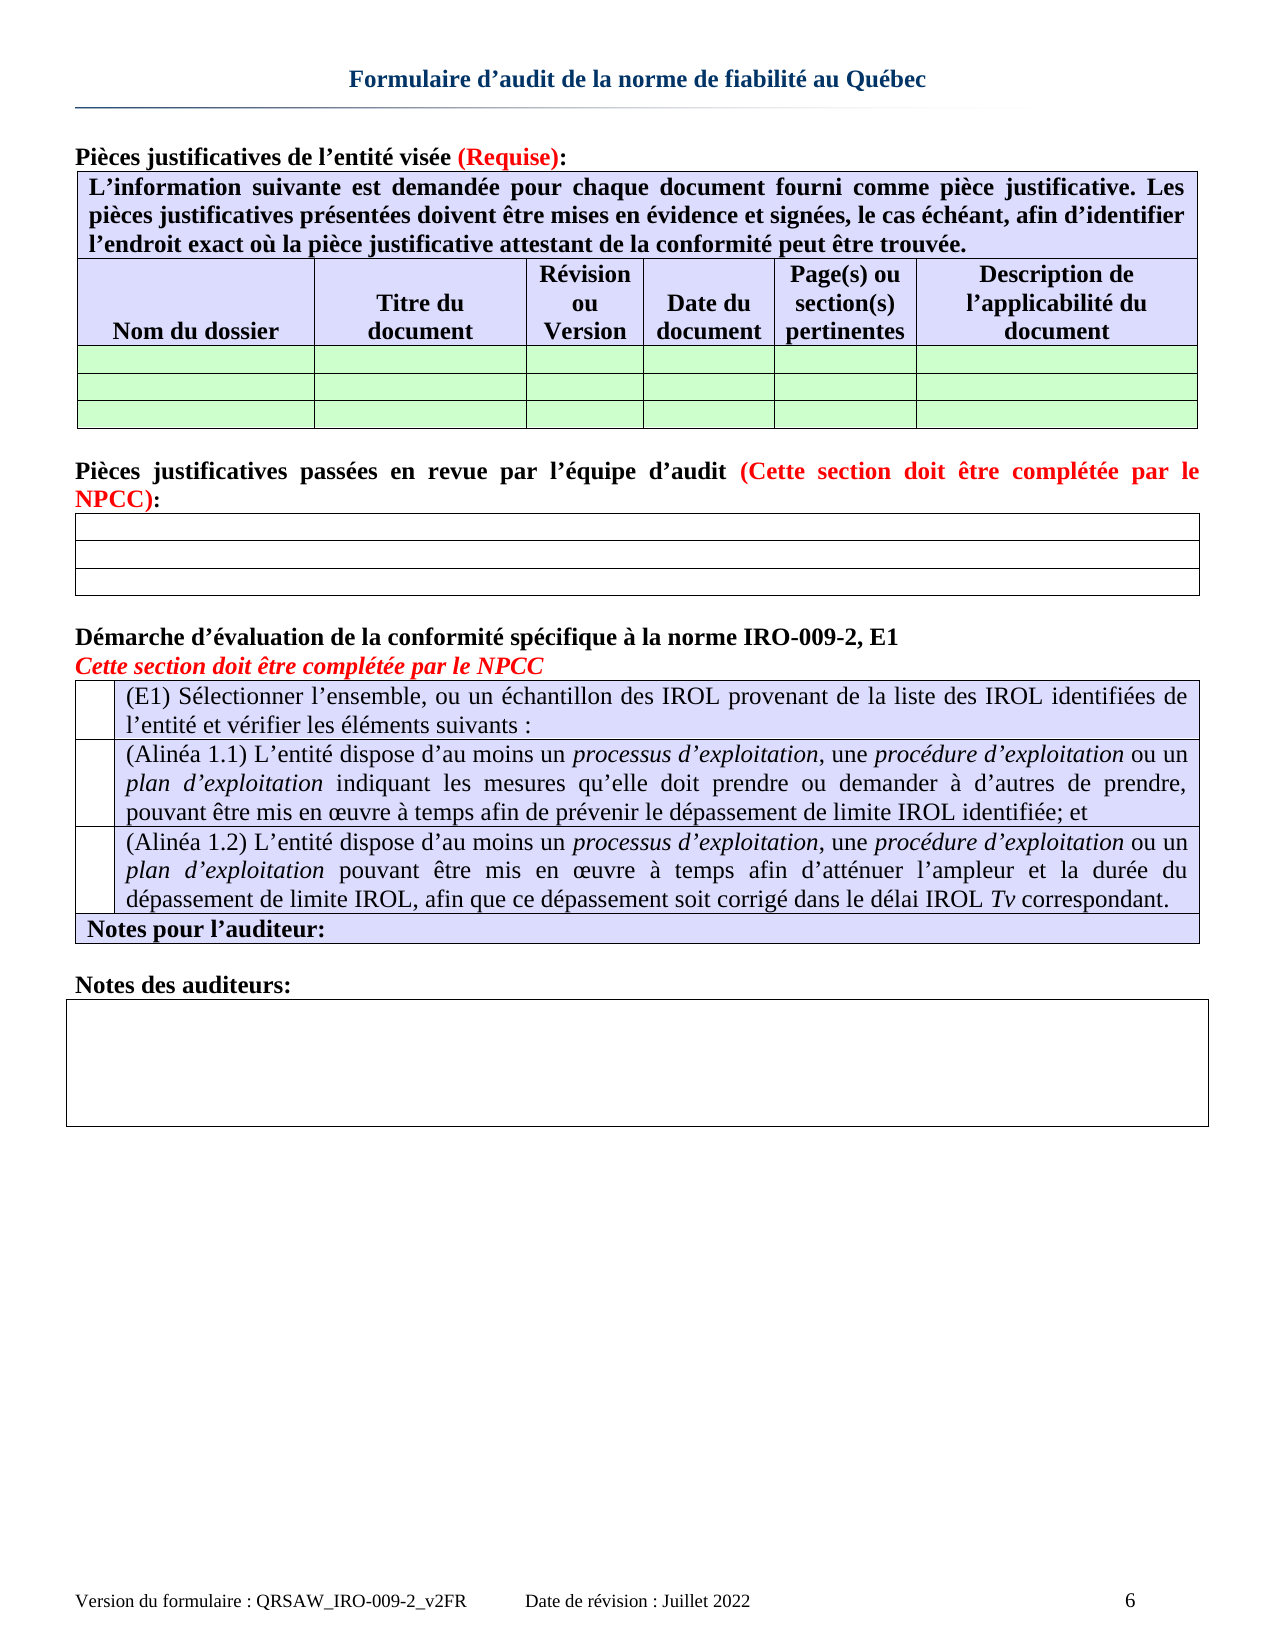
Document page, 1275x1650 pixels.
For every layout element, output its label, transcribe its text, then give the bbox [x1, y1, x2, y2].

table_cell [76, 827, 114, 913]
text Démarche d’évaluation de la conformité spécifique à la norme IRO-009-2, E1 [75, 623, 1200, 651]
table_cell [917, 401, 1197, 427]
table_cell [917, 374, 1197, 400]
table_header [76, 681, 114, 738]
table_cell Nom du dossier [78, 259, 314, 345]
table_cell [644, 374, 774, 400]
text Cette section doit être complétée par le NPCC [75, 651, 1200, 680]
table_cell [315, 401, 526, 427]
table_cell Révision ou Version [527, 259, 643, 345]
text Pièces justificatives de l’entité visée (Requise): [75, 143, 1200, 171]
table_cell [315, 346, 526, 373]
table_cell Page(s) ou section(s) pertinentes [775, 259, 916, 345]
table_header L’information suivante est demandée pour chaque document fourni comme pièce justificative. Les pièces justificatives présentées doivent être mises en évidence et signées, le cas échéant, afin d’identifier l’endroit exact où la pièce justificative attestant de la conformité peut être trouvée. [78, 172, 1197, 258]
table_cell [527, 346, 643, 373]
table_cell [644, 401, 774, 427]
table_cell (Alinéa 1.2) L’entité dispose d’au moins un processus d’exploitation, une procédure d’exploitation ou un plan d’exploitation pouvant être mis en œuvre à temps afin d’atténuer l’ampleur et la durée du dépassement de limite IROL, afin que ce dépassement soit corrigé dans le délai IROL Tv correspondant. [115, 827, 1199, 913]
text Notes des auditeurs: [75, 972, 1200, 999]
table_cell Titre du document [315, 259, 526, 345]
picture [75, 107, 1055, 114]
table_cell (Alinéa 1.1) L’entité dispose d’au moins un processus d’exploitation, une procédure d’exploitation ou un plan d’exploitation indiquant les mesures qu’elle doit prendre ou demander à d’autres de prendre, pouvant être mis en œuvre à temps afin de prévenir le dépassement de limite IROL identifiée; et [115, 740, 1199, 826]
table_cell [78, 401, 314, 427]
table_cell [78, 374, 314, 400]
table_cell [775, 374, 916, 400]
table_cell [644, 346, 774, 373]
table_cell [76, 569, 1199, 595]
text Pièces justificatives passées en revue par l’équipe d’audit (Cette section doit être complétée par le NPCC): [75, 457, 1200, 513]
table_cell Date du document [644, 259, 774, 345]
table_cell [76, 541, 1199, 567]
table_cell Description de l’applicabilité du document [917, 259, 1197, 345]
table_cell Notes pour l’auditeur: [76, 914, 1199, 943]
table_cell [775, 346, 916, 373]
table_header (E1) Sélectionner l’ensemble, ou un échantillon des IROL provenant de la liste des IROL identifiées de l’entité et vérifier les éléments suivants : [115, 681, 1199, 738]
table_cell [527, 374, 643, 400]
table_cell [315, 374, 526, 400]
table_header [76, 514, 1199, 540]
table_cell [527, 401, 643, 427]
table_cell [917, 346, 1197, 373]
table_cell [775, 401, 916, 427]
table_cell [76, 740, 114, 826]
table_cell [78, 346, 314, 373]
